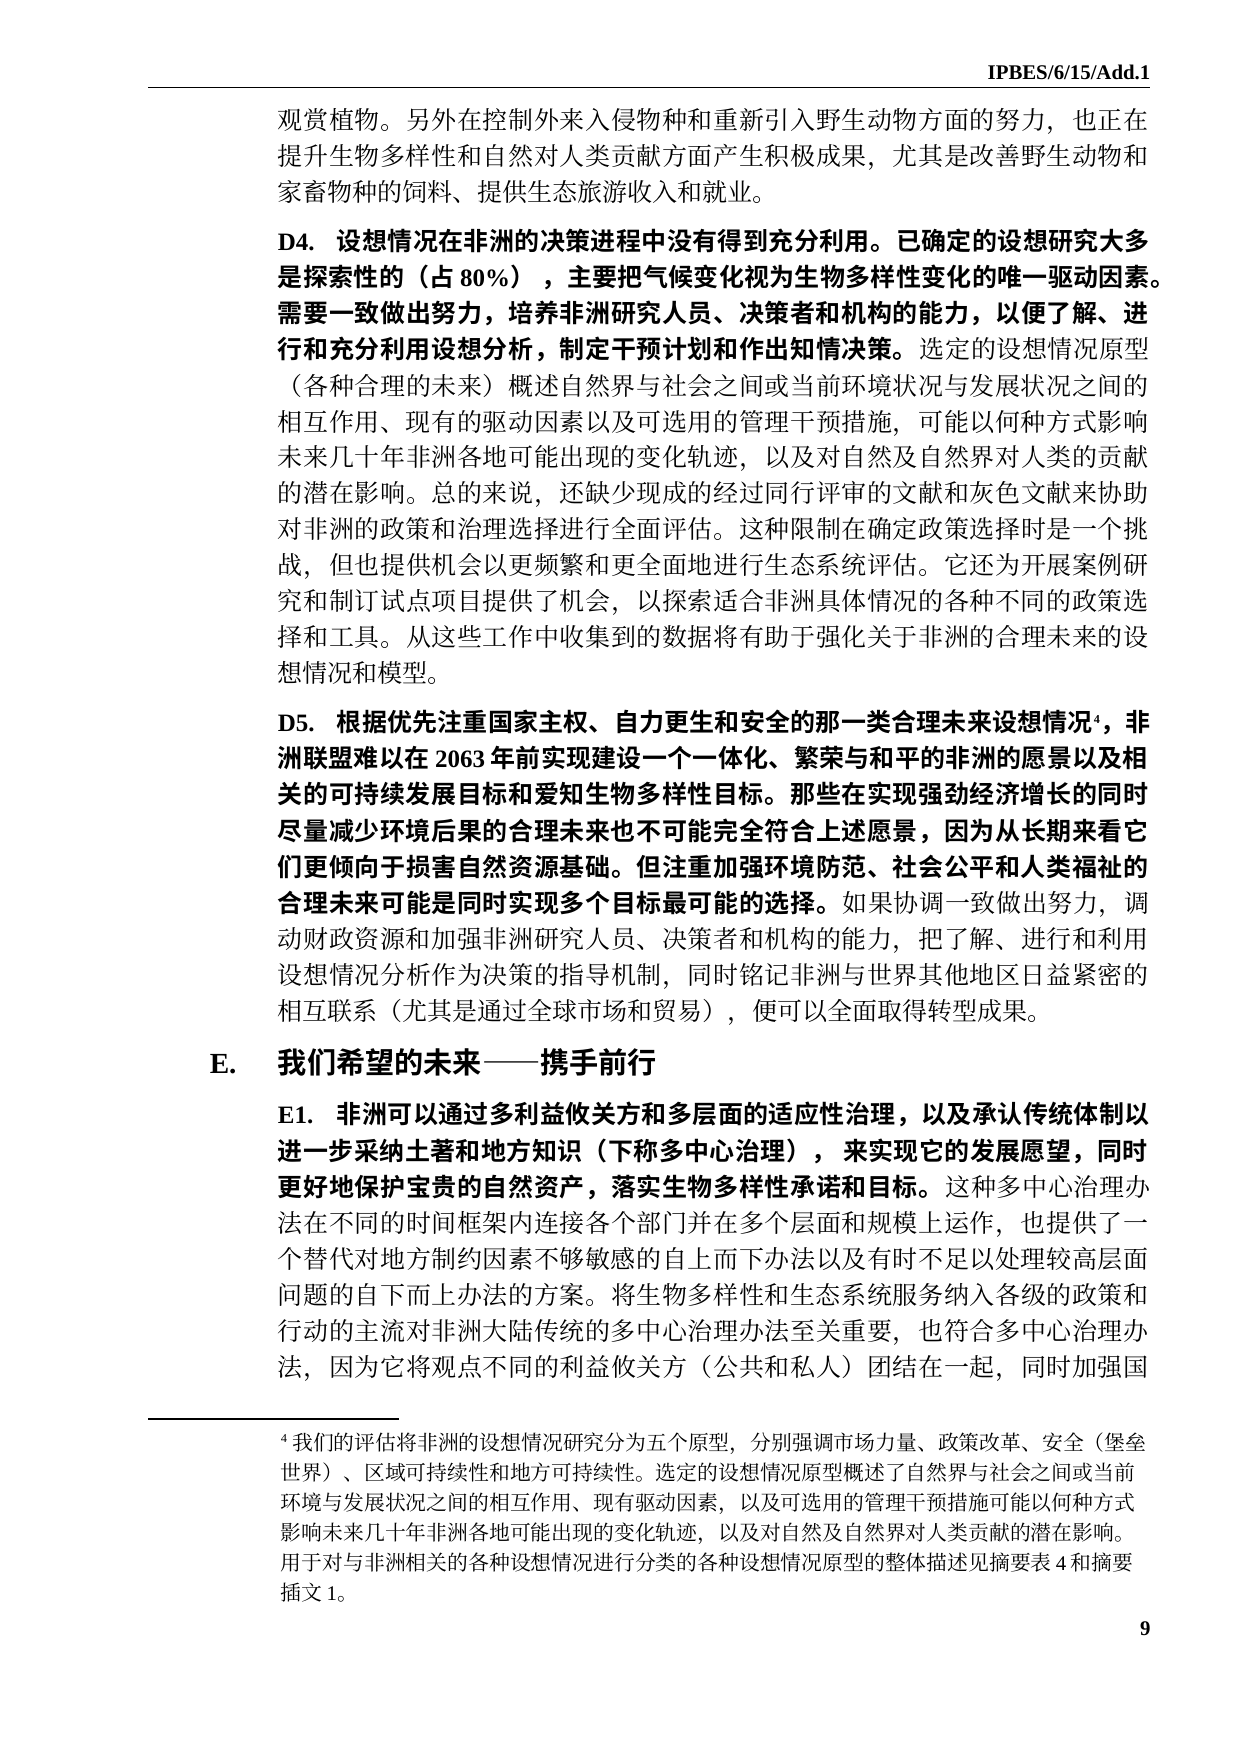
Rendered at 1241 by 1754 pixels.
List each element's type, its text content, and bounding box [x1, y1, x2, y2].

text D5. 根据优先注重国家主权、自力更生和安全的那一类合理未来设想情况，非洲联盟难以在2063年前实现建设一个一体化、繁荣与和平的非洲的愿景以及相关的可持续发展目标和爱知生物多样性目标。那些在实现强劲经济增长的同时尽量减少环境后果的合理未来也不可能完全符合上述愿景，因为从长期来看它们更倾向于损害自然资源基础。但注重加强环境防范、社会公平和人类福祉的合理未来可能是同时实现多个目标最可能的选择。如果协调一致做出努力，调动财政资源和加强非洲研究人员、决策者和机构的能力，把了解、进行和利用设想情况分析作为决策的指导机制，同时铭记非洲与世界其他地区日益紧密的相互联系（尤其是通过全球市场和贸易），便可以全面取得转型成果。 [278, 702, 1150, 1027]
text D3. 非洲各国政府为保护生物多样性和自然对人类贡献而采取的措施已经促使受威胁物种出现一定程度的恢复，特别是在重要的生物多样性地区，这些努力应得到加强。此类措施包括建立和有效管理陆地与海洋保护区，包括社区和私营的保护区；恢复退化的生态系统；可持续利用原生谷物、咖啡、茶叶和其他观赏植物。另外在控制外来入侵物种和重新引入野生动物方面的努力，也正在提升生物多样性和自然对人类贡献方面产生积极成果，尤其是改善野生动物和家畜物种的饲料、提供生态旅游收入和就业。 [278, 101, 1150, 209]
text E. 我们希望的未来——携手前行 [148, 1040, 1120, 1082]
text D4. 设想情况在非洲的决策进程中没有得到充分利用。已确定的设想研究大多是探索性的（占80%） ，主要把气候变化视为生物多样性变化的唯一驱动因素。需要一致做出努力，培养非洲研究人员、决策者和机构的能力，以便了解、进行和充分利用设想分析，制定干预计划和作出知情决策。选定的设想情况原型（各种合理的未来）概述自然界与社会之间或当前环境状况与发展状况之间的相互作用、现有的驱动因素以及可选用的管理干预措施，可能以何种方式影响未来几十年非洲各地可能出现的变化轨迹，以及对自然及自然界对人类的贡献的潜在影响。总的来说，还缺少现成的经过同行评审的文献和灰色文献来协助对非洲的政策和治理选择进行全面评估。这种限制在确定政策选择时是一个挑战，但也提供机会以更频繁和更全面地进行生态系统评估。它还为开展案例研究和制订试点项目提供了机会，以探索适合非洲具体情况的各种不同的政策选择和工具。从这些工作中收集到的数据将有助于强化关于非洲的合理未来的设想情况和模型。 [278, 221, 1150, 690]
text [278, 1095, 1150, 1383]
